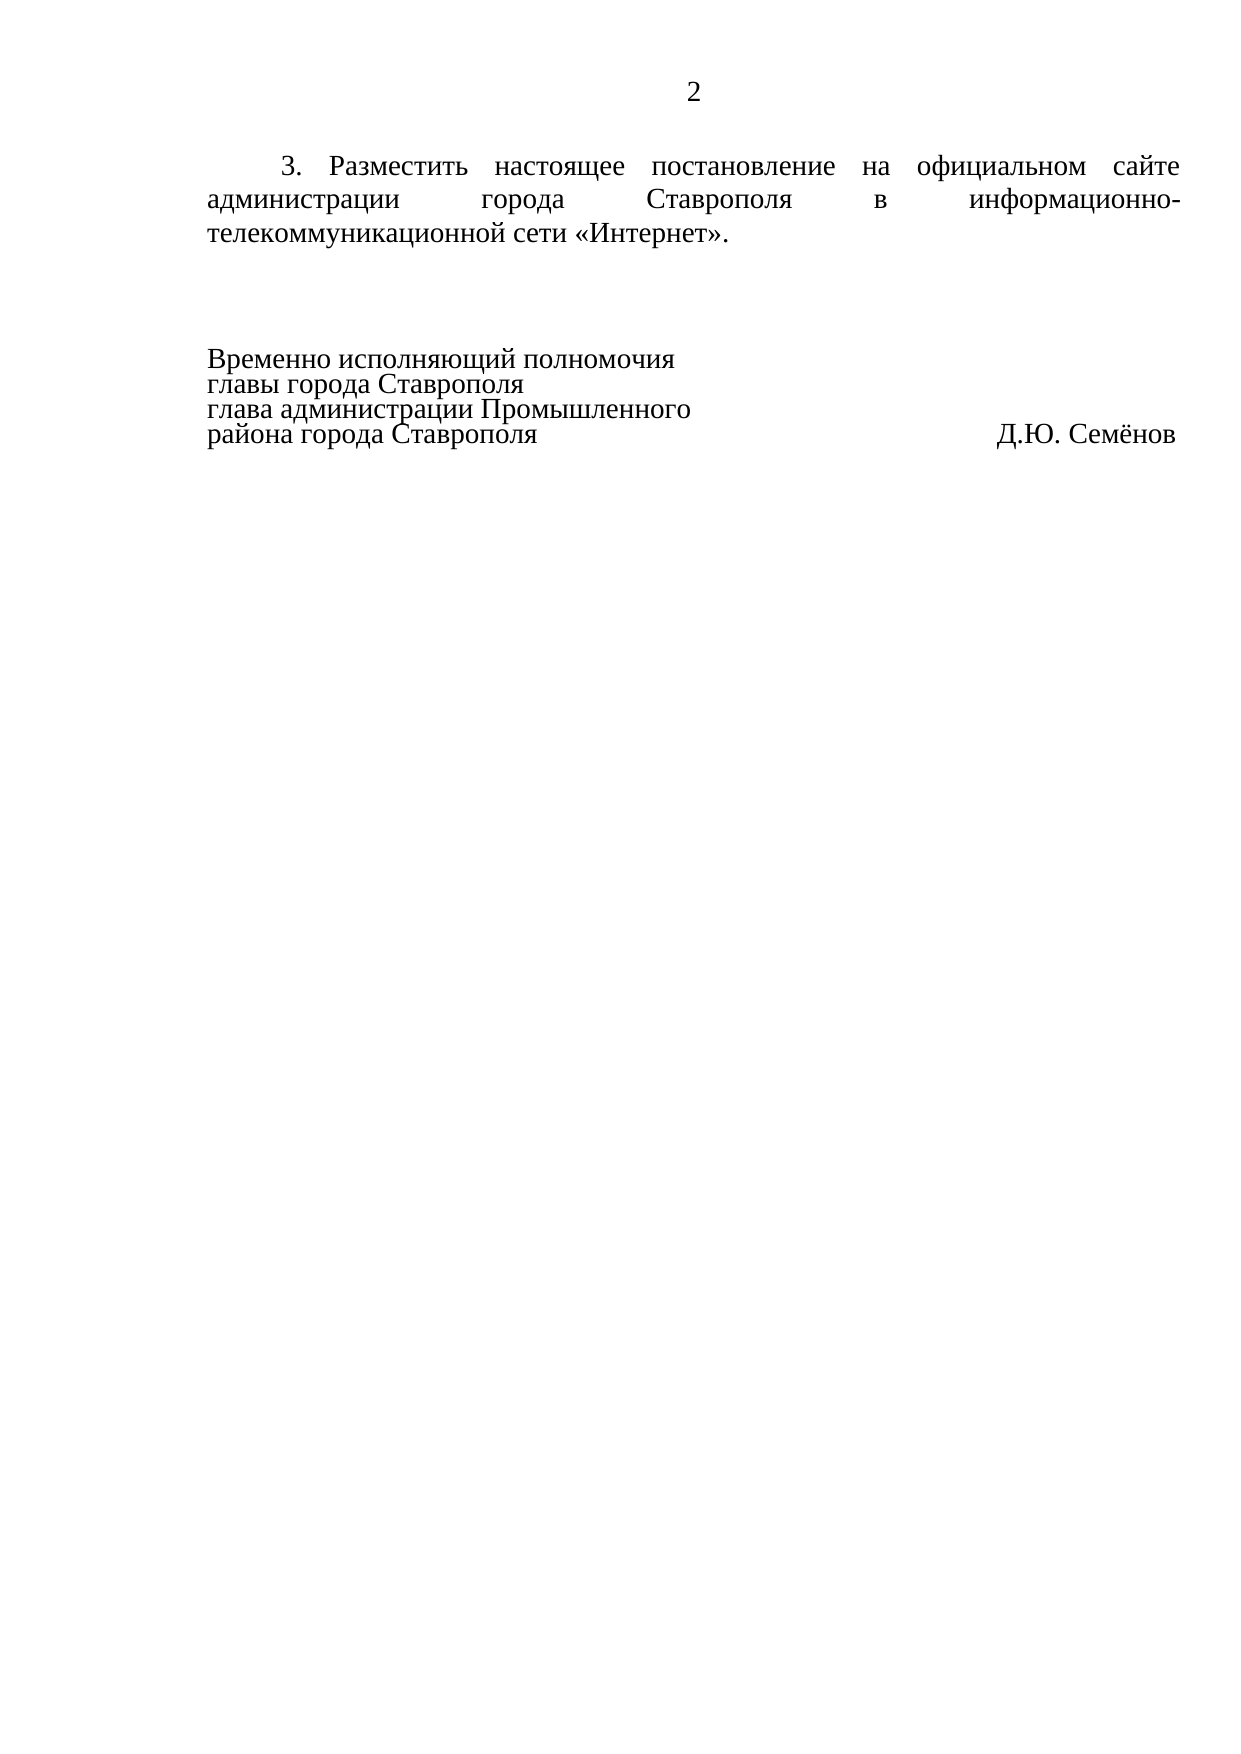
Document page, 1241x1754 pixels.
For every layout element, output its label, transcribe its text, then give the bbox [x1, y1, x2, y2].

text Временно исполняющий полномочия [207, 349, 1181, 374]
list 3. Разместить настоящее постановление на официальном сайте администрации города Ставрополя в информационно-телекоммуникационной сети «Интернет». [207, 148, 1181, 248]
text района города Ставрополя Д.Ю. Семёнов [1013, 424, 1181, 449]
text района города Ставрополя Д.Ю. Семёнов [207, 424, 1003, 449]
text глава администрации Промышленного [207, 399, 1181, 424]
text главы города Ставрополя [207, 374, 1181, 399]
